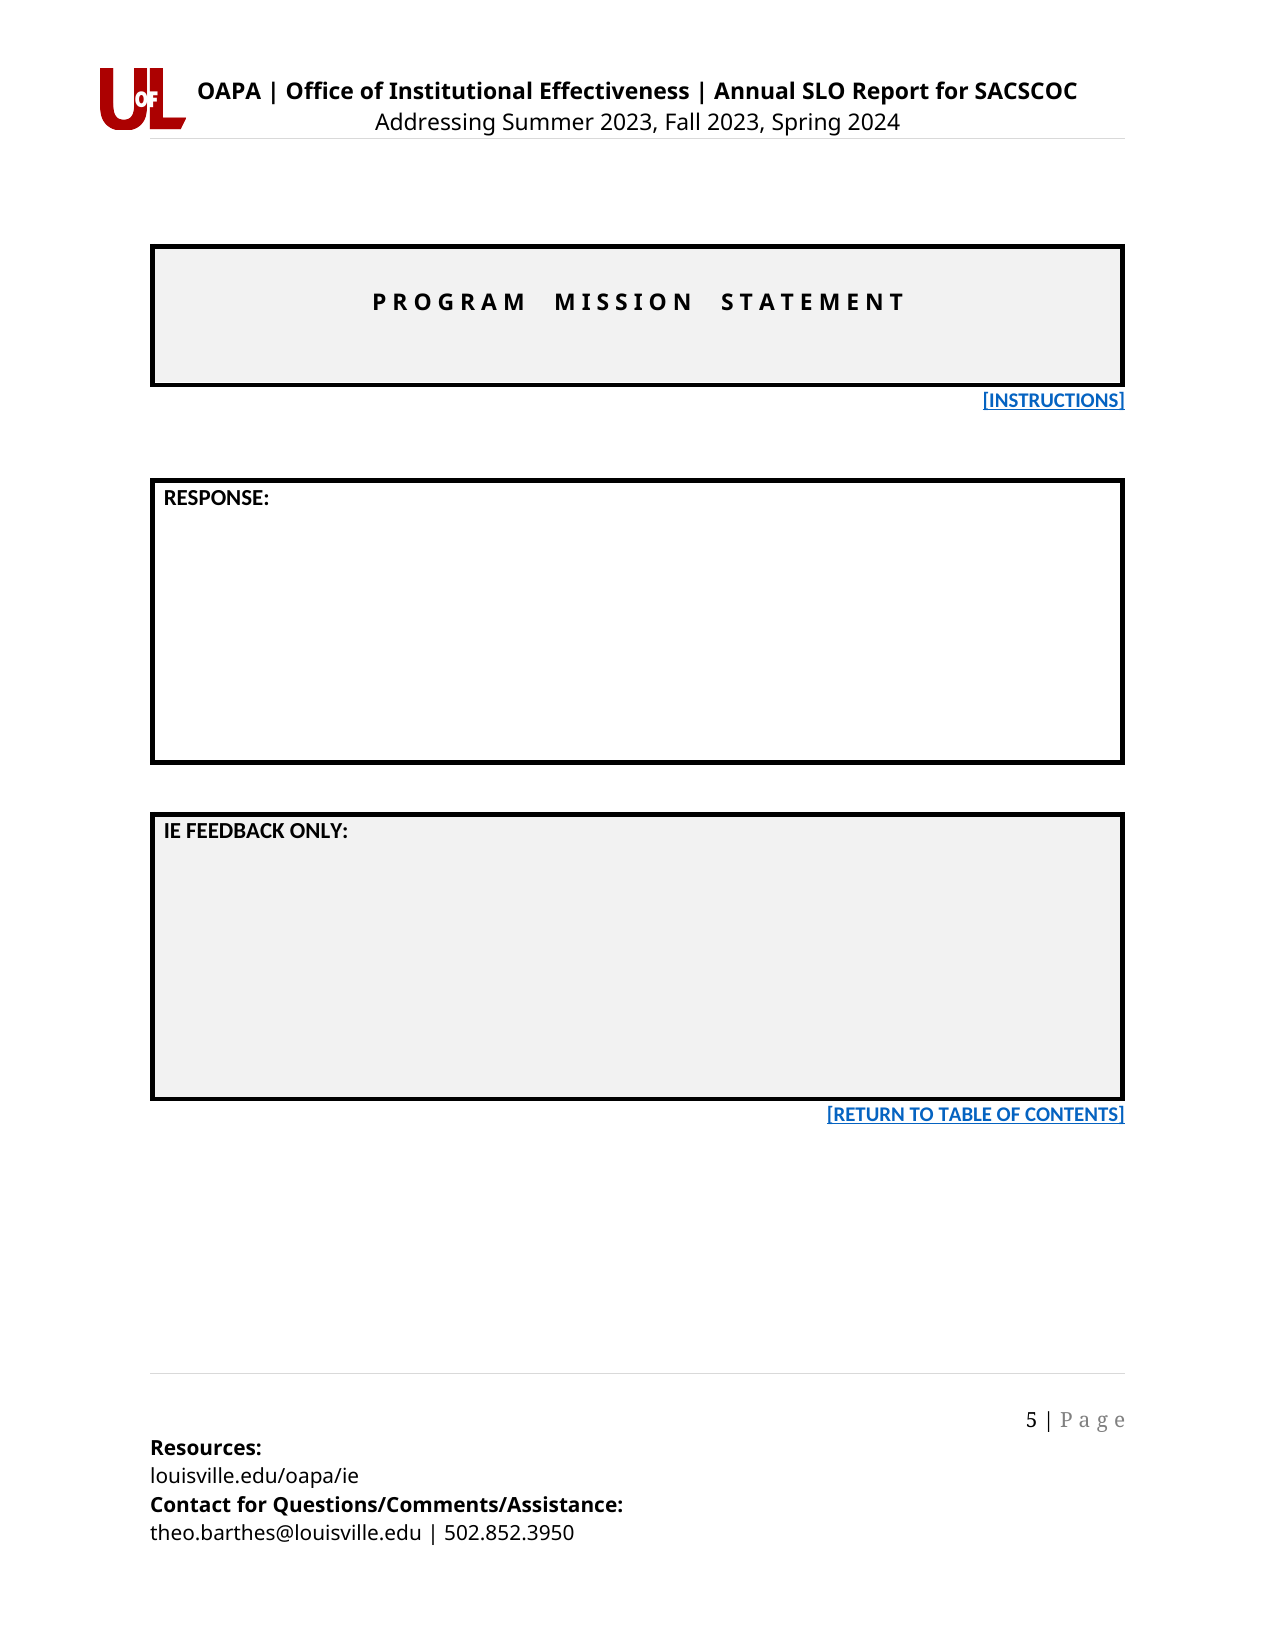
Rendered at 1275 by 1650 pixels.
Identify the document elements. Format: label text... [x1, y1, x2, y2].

text [RETURN TO TABLE OF CONTENTS] [150, 1101, 1125, 1127]
table_header P R O G R A M M I S S I O N S T A T E M E N T [155, 249, 1120, 382]
text [INSTRUCTIONS] [150, 387, 1125, 413]
table_header IE FEEDBACK ONLY: [155, 817, 1120, 1097]
picture [100, 68, 187, 130]
table_header RESPONSE: [155, 483, 1120, 760]
